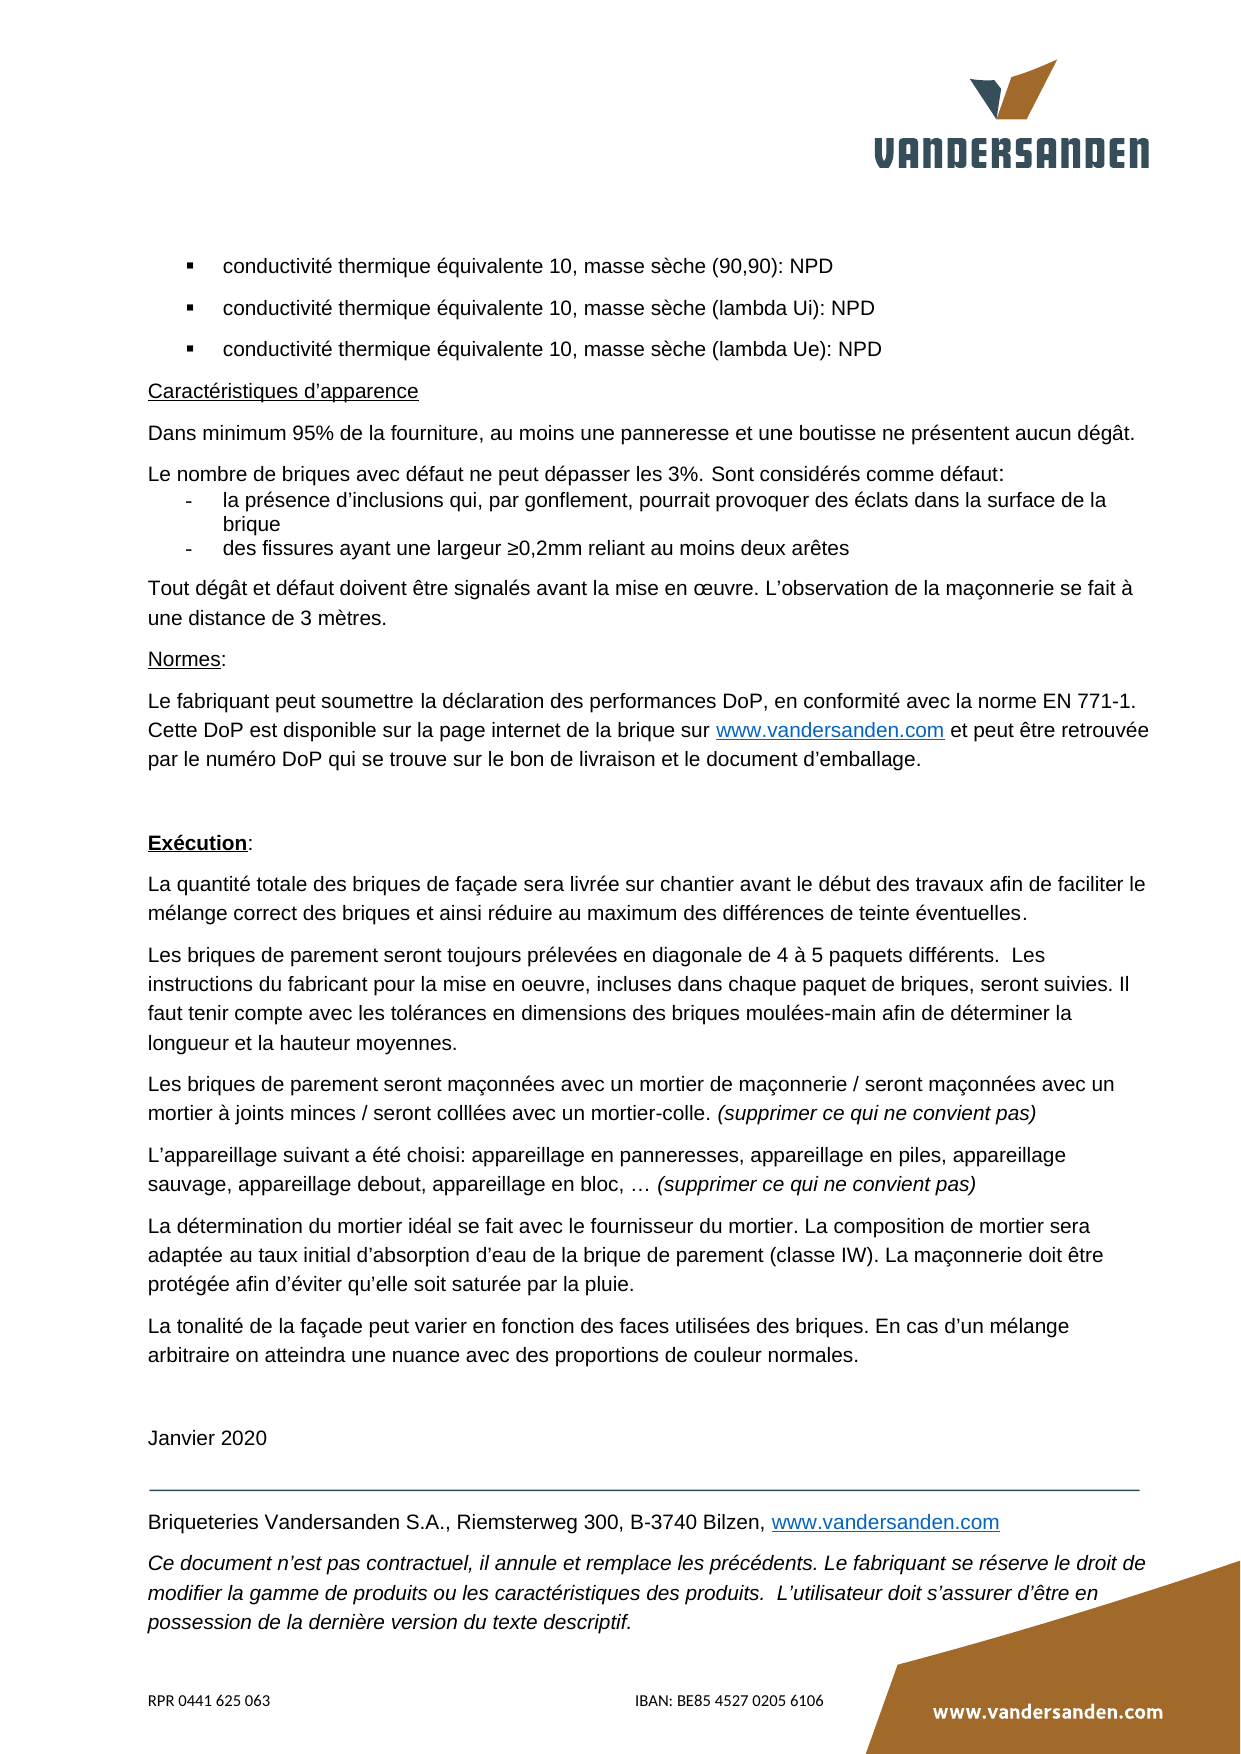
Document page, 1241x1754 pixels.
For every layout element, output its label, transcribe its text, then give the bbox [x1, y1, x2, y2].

text Ce document n’est pas contractuel, il annule et remplace les précédents. Le fabriquant se réserve le droit de modifier la gamme de produits ou les caractéristiques des produits. L’utilisateur doit s’assurer d’être en possession de la dernière version du texte descriptif. [148, 1547, 1151, 1635]
text L’appareillage suivant a été choisi: appareillage en panneresses, appareillage en piles, appareillage sauvage, appareillage debout, appareillage en bloc, … (supprimer ce qui ne convient pas) [148, 1139, 1151, 1197]
text La quantité totale des briques de façade sera livrée sur chantier avant le début des travaux afin de faciliter le mélange correct des briques et ainsi réduire au maximum des différences de teinte éventuelles. [148, 868, 1151, 927]
text La détermination du mortier idéal se fait avec le fournisseur du mortier. La composition de mortier sera adaptée au taux initial d’absorption d’eau de la brique de parement (classe IW). La maçonnerie doit être protégée afin d’éviter qu’elle soit saturée par la pluie. [148, 1210, 1151, 1297]
text Les briques de parement seront toujours prélevées en diagonale de 4 à 5 paquets différents. Les instructions du fabricant pour la mise en oeuvre, incluses dans chaque paquet de briques, seront suivies. Il faut tenir compte avec les tolérances en dimensions des briques moulées-main afin de déterminer la longueur et la hauteur moyennes. [148, 939, 1151, 1056]
text Exécution: [148, 827, 1151, 856]
text Les briques de parement seront maçonnées avec un mortier de maçonnerie / seront maçonnées avec un mortier à joints minces / seront colllées avec un mortier-colle. (supprimer ce qui ne convient pas) [148, 1068, 1151, 1127]
text Le nombre de briques avec défaut ne peut dépasser les 3%. Sont considérés comme défaut: [148, 458, 1151, 488]
list des fissures ayant une largeur ≥0,2mm reliant au moins deux arêtes [185, 536, 1151, 560]
list conductivité thermique équivalente 10, masse sèche (90,90): NPD [185, 250, 1151, 279]
list conductivité thermique équivalente 10, masse sèche (lambda Ui): NPD [185, 292, 1151, 321]
text Normes: [148, 643, 1151, 672]
text Tout dégât et défaut doivent être signalés avant la mise en œuvre. L’observation de la maçonnerie se fait à une distance de 3 mètres. [148, 572, 1151, 631]
text Caractéristiques d’apparence [148, 375, 1151, 404]
text Le fabriquant peut soumettre la déclaration des performances DoP, en conformité avec la norme EN 771-1. Cette DoP est disponible sur la page internet de la brique sur www.vandersanden.com et peut être retrouvée par le numéro DoP qui se trouve sur le bon de livraison et le document d’emballage. [148, 685, 1151, 772]
text Janvier 2020 [148, 1422, 1151, 1452]
list la présence d’inclusions qui, par gonflement, pourrait provoquer des éclats dans la surface de la brique [185, 488, 1151, 536]
text La tonalité de la façade peut varier en fonction des faces utilisées des briques. En cas d’un mélange arbitraire on atteindra une nuance avec des proportions de couleur normales. [148, 1310, 1151, 1368]
text Dans minimum 95% de la fourniture, au moins une panneresse et une boutisse ne présentent aucun dégât. [148, 417, 1151, 446]
text Briqueteries Vandersanden S.A., Riemsterweg 300, B-3740 Bilzen, www.vandersanden.com [148, 1506, 1151, 1535]
list conductivité thermique équivalente 10, masse sèche (lambda Ue): NPD [185, 333, 1151, 363]
